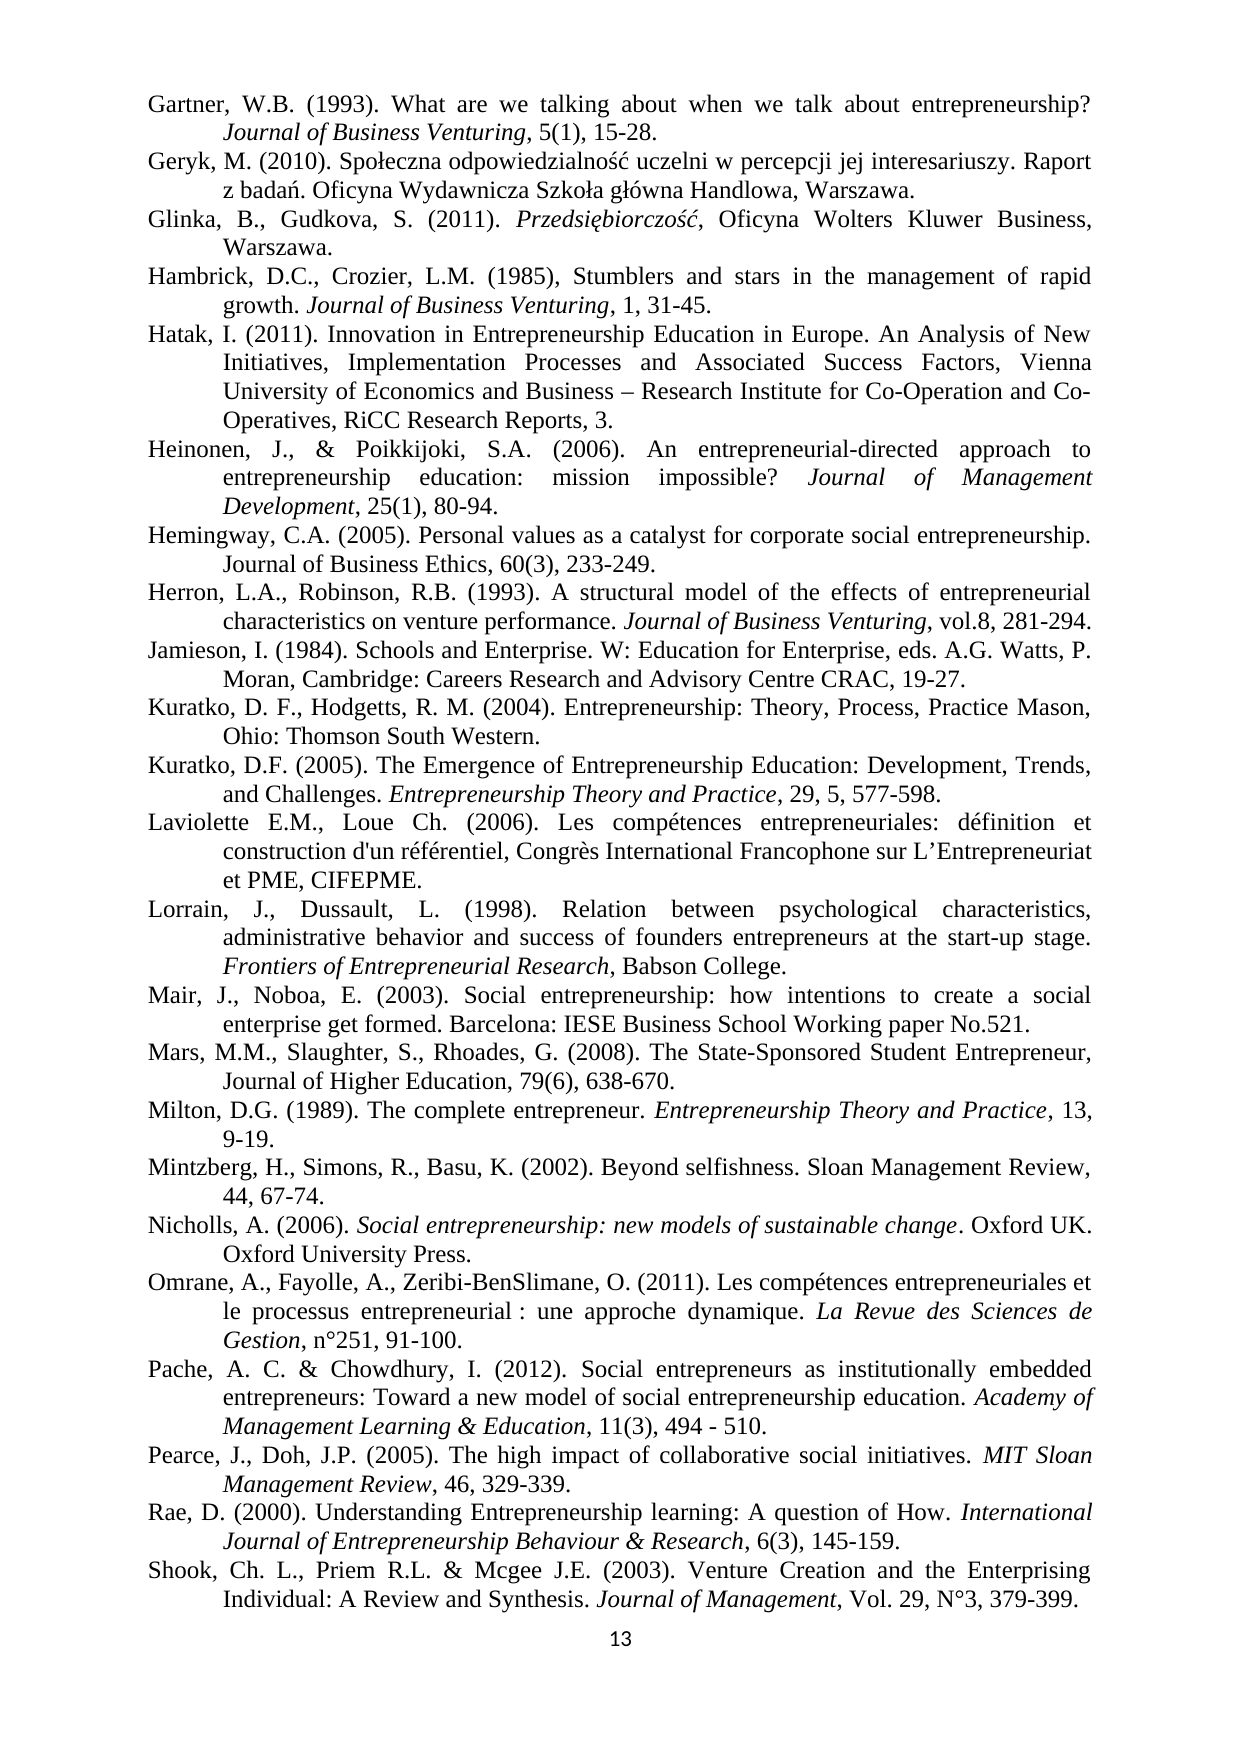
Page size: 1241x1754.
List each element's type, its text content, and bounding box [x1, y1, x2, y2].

text Nicholls, A. (2006). Social entrepreneurship: new models of sustainable change. Oxford UK. Oxford University Press. [148, 1210, 1092, 1267]
text Gartner, W.B. (1993). What are we talking about when we talk about entrepreneurship? Journal of Business Venturing, 5(1), 15-28. [148, 89, 1092, 146]
text Mintzberg, H., Simons, R., Basu, K. (2002). Beyond selfishness. Sloan Management Review, 44, 67-74. [148, 1152, 1092, 1210]
text Milton, D.G. (1989). The complete entrepreneur. Entrepreneurship Theory and Practice, 13, 9-19. [148, 1095, 1092, 1152]
text Glinka, B., Gudkova, S. (2011). Przedsiębiorczość, Oficyna Wolters Kluwer Business, Warszawa. [148, 204, 1092, 261]
text Heinonen, J., & Poikkijoki, S.A. (2006). An entrepreneurial-directed approach to entrepreneurship education: mission impossible? Journal of Management Development, 25(1), 80-94. [148, 434, 1092, 520]
text Shook, Ch. L., Priem R.L. & Mcgee J.E. (2003). Venture Creation and the Enterprising Individual: A Review and Synthesis. Journal of Management, Vol. 29, N°3, 379-399. [148, 1555, 1092, 1612]
text Rae, D. (2000). Understanding Entrepreneurship learning: A question of How. International Journal of Entrepreneurship Behaviour & Research, 6(3), 145-159. [148, 1497, 1092, 1555]
text Hatak, I. (2011). Innovation in Entrepreneurship Education in Europe. An Analysis of New Initiatives, Implementation Processes and Associated Success Factors, Vienna University of Economics and Business – Research Institute for Co-Operation and Co- Operatives, RiCC Research Reports, 3. [148, 319, 1092, 434]
text Laviolette E.M., Loue Ch. (2006). Les compétences entrepreneuriales: définition et construction d'un référentiel, Congrès International Francophone sur L’Entrepreneuriat et PME, CIFEPME. [148, 807, 1092, 894]
text Kuratko, D.F. (2005). The Emergence of Entrepreneurship Education: Development, Trends, and Challenges. Entrepreneurship Theory and Practice, 29, 5, 577-598. [148, 750, 1092, 807]
text Hambrick, D.C., Crozier, L.M. (1985), Stumblers and stars in the management of rapid growth. Journal of Business Venturing, 1, 31-45. [148, 261, 1092, 319]
text Mair, J., Noboa, E. (2003). Social entrepreneurship: how intentions to create a social enterprise get formed. Barcelona: IESE Business School Working paper No.521. [148, 980, 1092, 1037]
text Geryk, M. (2010). Społeczna odpowiedzialność uczelni w percepcji jej interesariuszy. Raport z badań. Oficyna Wydawnicza Szkoła główna Handlowa, Warszawa. [148, 146, 1092, 204]
text Pache, A. C. & Chowdhury, I. (2012). Social entrepreneurs as institutionally embedded entrepreneurs: Toward a new model of social entrepreneurship education. Academy of Management Learning & Education, 11(3), 494 - 510. [148, 1354, 1092, 1440]
text Omrane, A., Fayolle, A., Zeribi-BenSlimane, O. (2011). Les compétences entrepreneuriales et le processus entrepreneurial : une approche dynamique. La Revue des Sciences de Gestion, n°251, 91-100. [148, 1267, 1092, 1354]
text Pearce, J., Doh, J.P. (2005). The high impact of collaborative social initiatives. MIT Sloan Management Review, 46, 329-339. [148, 1440, 1092, 1497]
text Herron, L.A., Robinson, R.B. (1993). A structural model of the effects of entrepreneurial characteristics on venture performance. Journal of Business Venturing, vol.8, 281-294. [148, 577, 1092, 635]
text Jamieson, I. (1984). Schools and Enterprise. W: Education for Enterprise, eds. A.G. Watts, P. Moran, Cambridge: Careers Research and Advisory Centre CRAC, 19-27. [148, 635, 1092, 692]
text Mars, M.M., Slaughter, S., Rhoades, G. (2008). The State-Sponsored Student Entrepreneur, Journal of Higher Education, 79(6), 638-670. [148, 1037, 1092, 1095]
text Hemingway, C.A. (2005). Personal values as a catalyst for corporate social entrepreneurship. Journal of Business Ethics, 60(3), 233-249. [148, 520, 1092, 577]
text Kuratko, D. F., Hodgetts, R. M. (2004). Entrepreneurship: Theory, Process, Practice Mason, Ohio: Thomson South Western. [148, 692, 1092, 750]
text Lorrain, J., Dussault, L. (1998). Relation between psychological characteristics, administrative behavior and success of founders entrepreneurs at the start-up stage. Frontiers of Entrepreneurial Research, Babson College. [148, 894, 1092, 980]
